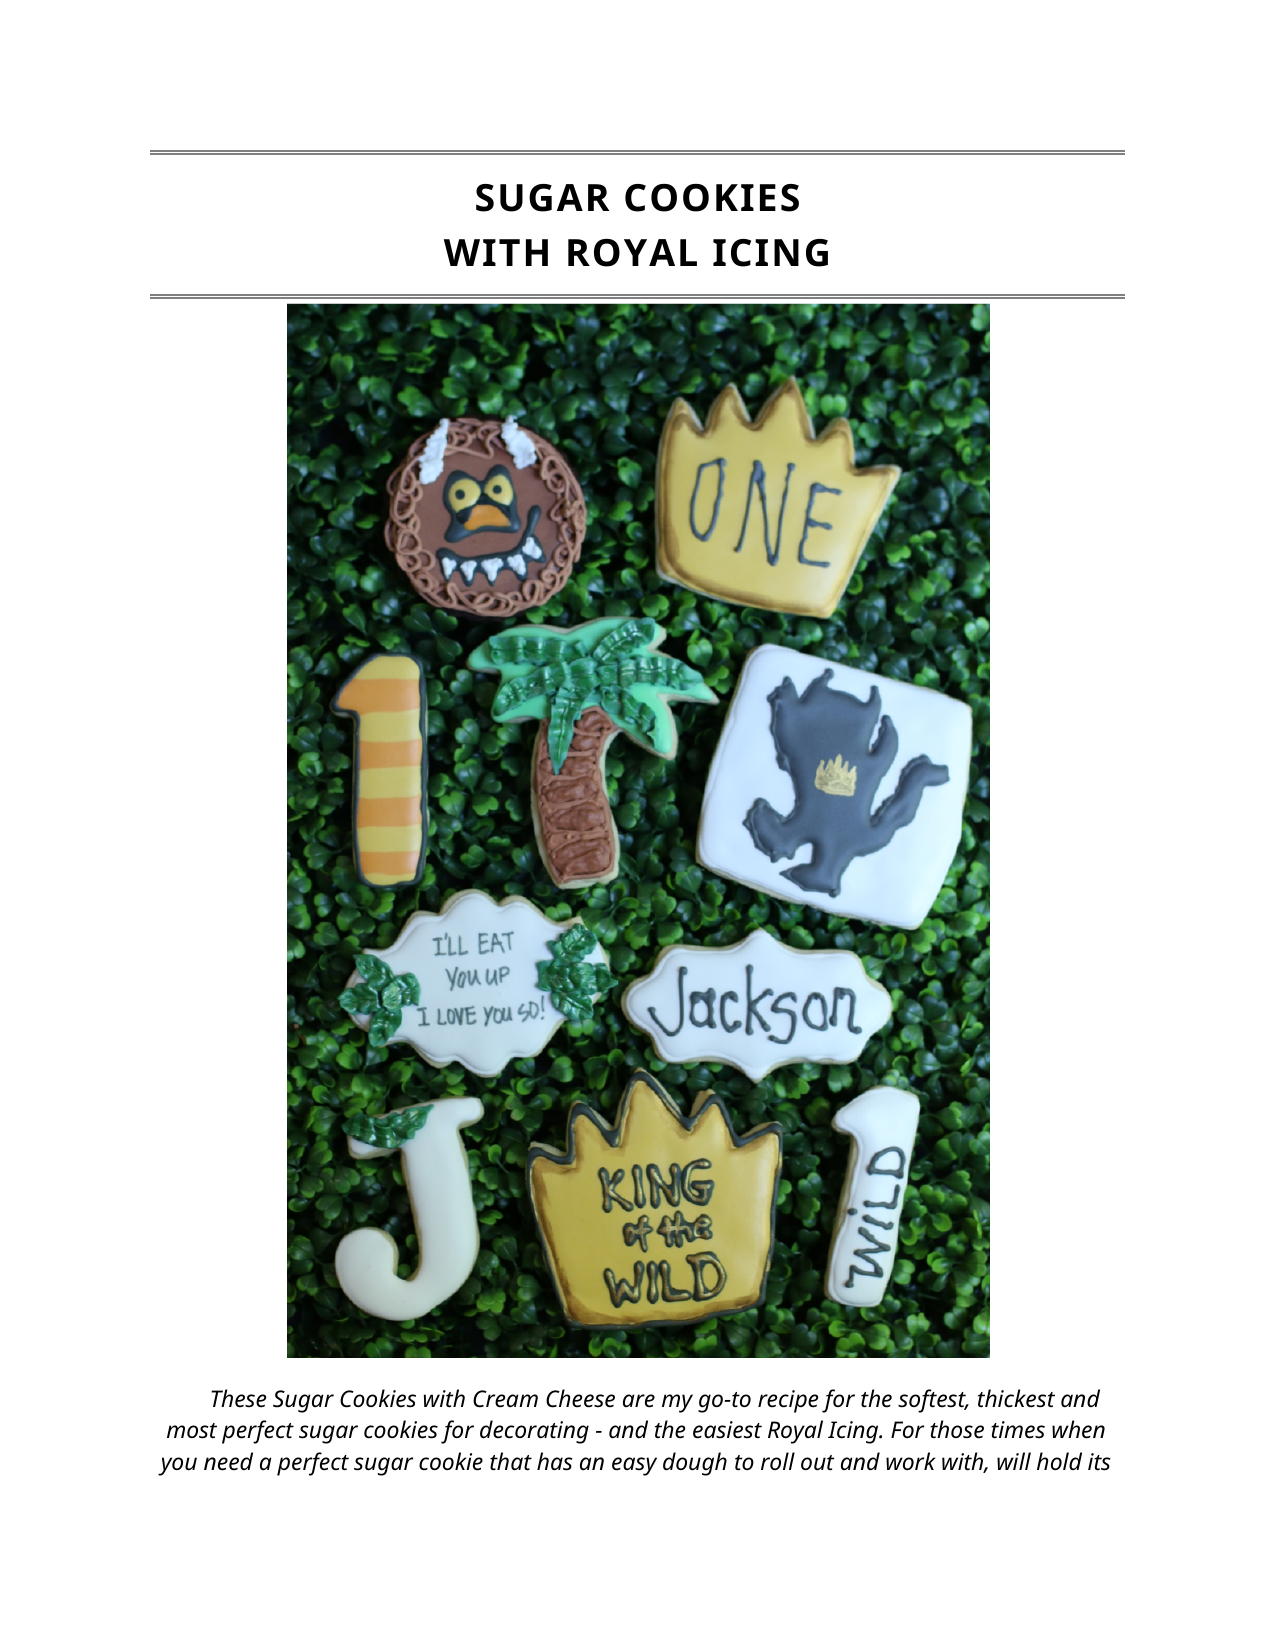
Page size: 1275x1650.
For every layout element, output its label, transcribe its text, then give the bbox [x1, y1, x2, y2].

text SUGAR COOKIES [150, 155, 1125, 205]
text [150, 1383, 1125, 1477]
picture [287, 305, 990, 1357]
text WITH ROYAL ICING [150, 205, 1125, 294]
